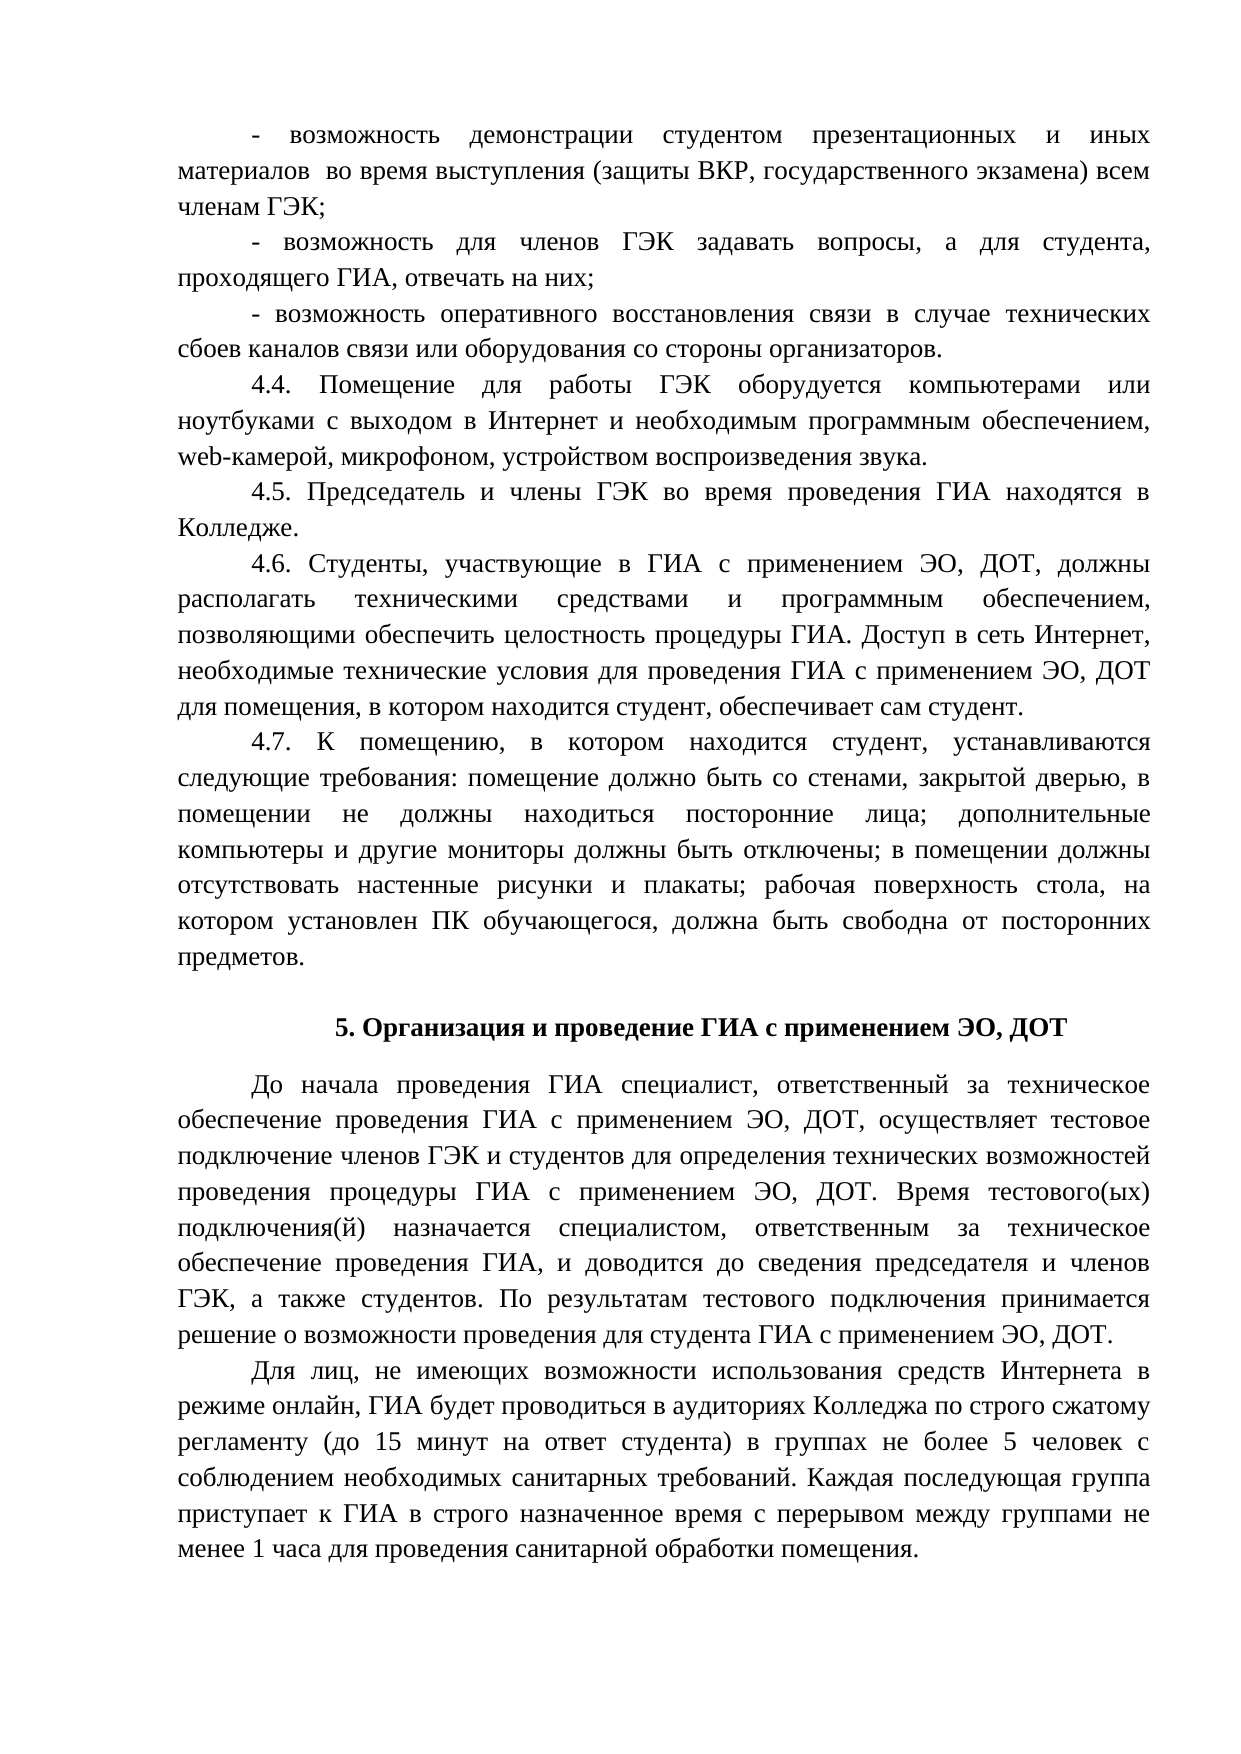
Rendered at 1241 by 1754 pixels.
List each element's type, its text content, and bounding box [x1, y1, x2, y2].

text 5. Организация и проведение ГИА с применением ЭО, ДОТ [177, 1011, 1152, 1042]
text Для лиц, не имеющих возможности использования средств Интернета в режиме онлайн, ГИА будет проводиться в аудиториях Колледжа по строго сжатому регламенту (до 15 минут на ответ студента) в группах не более 5 человек с соблюдением необходимых санитарных требований. Каждая последующая группа приступает к ГИА в строго назначенное время с перерывом между группами не менее 1 часа для проведения санитарной обработки помещения. [177, 1354, 1152, 1563]
text 4.4. Помещение для работы ГЭК оборудуется компьютерами или ноутбуками с выходом в Интернет и необходимым программным обеспечением, web-камерой, микрофоном, устройством воспроизведения звука. [177, 368, 1152, 471]
text - возможность для членов ГЭК задавать вопросы, а для студента, проходящего ГИА, отвечать на них; [177, 225, 1152, 292]
text 4.5. Председатель и члены ГЭК во время проведения ГИА находятся в Колледже. [177, 475, 1152, 542]
text 4.7. К помещению, в котором находится студент, устанавливаются следующие требования: помещение должно быть со стенами, закрытой дверью, в помещении не должны находиться посторонние лица; дополнительные компьютеры и другие мониторы должны быть отключены; в помещении должны отсутствовать настенные рисунки и плакаты; рабочая поверхность стола, на котором установлен ПК обучающегося, должна быть свободна от посторонних предметов. [177, 726, 1152, 971]
text - возможность демонстрации студентом презентационных и иных материалов во время выступления (защиты ВКР, государственного экзамена) всем членам ГЭК; [177, 118, 1152, 221]
text До начала проведения ГИА специалист, ответственный за техническое обеспечение проведения ГИА с применением ЭО, ДОТ, осуществляет тестовое подключение членов ГЭК и студентов для определения технических возможностей проведения процедуры ГИА с применением ЭО, ДОТ. Время тестового(ых) подключения(й) назначается специалистом, ответственным за техническое обеспечение проведения ГИА, и доводится до сведения председателя и членов ГЭК, а также студентов. По результатам тестового подключения принимается решение о возможности проведения для студента ГИА с применением ЭО, ДОТ. [177, 1068, 1152, 1349]
text - возможность оперативного восстановления связи в случае технических сбоев каналов связи или оборудования со стороны организаторов. [177, 297, 1152, 364]
text 4.6. Студенты, участвующие в ГИА с применением ЭО, ДОТ, должны располагать техническими средствами и программным обеспечением, позволяющими обеспечить целостность процедуры ГИА. Доступ в сеть Интернет, необходимые технические условия для проведения ГИА с применением ЭО, ДОТ для помещения, в котором находится студент, обеспечивает сам студент. [177, 547, 1152, 721]
